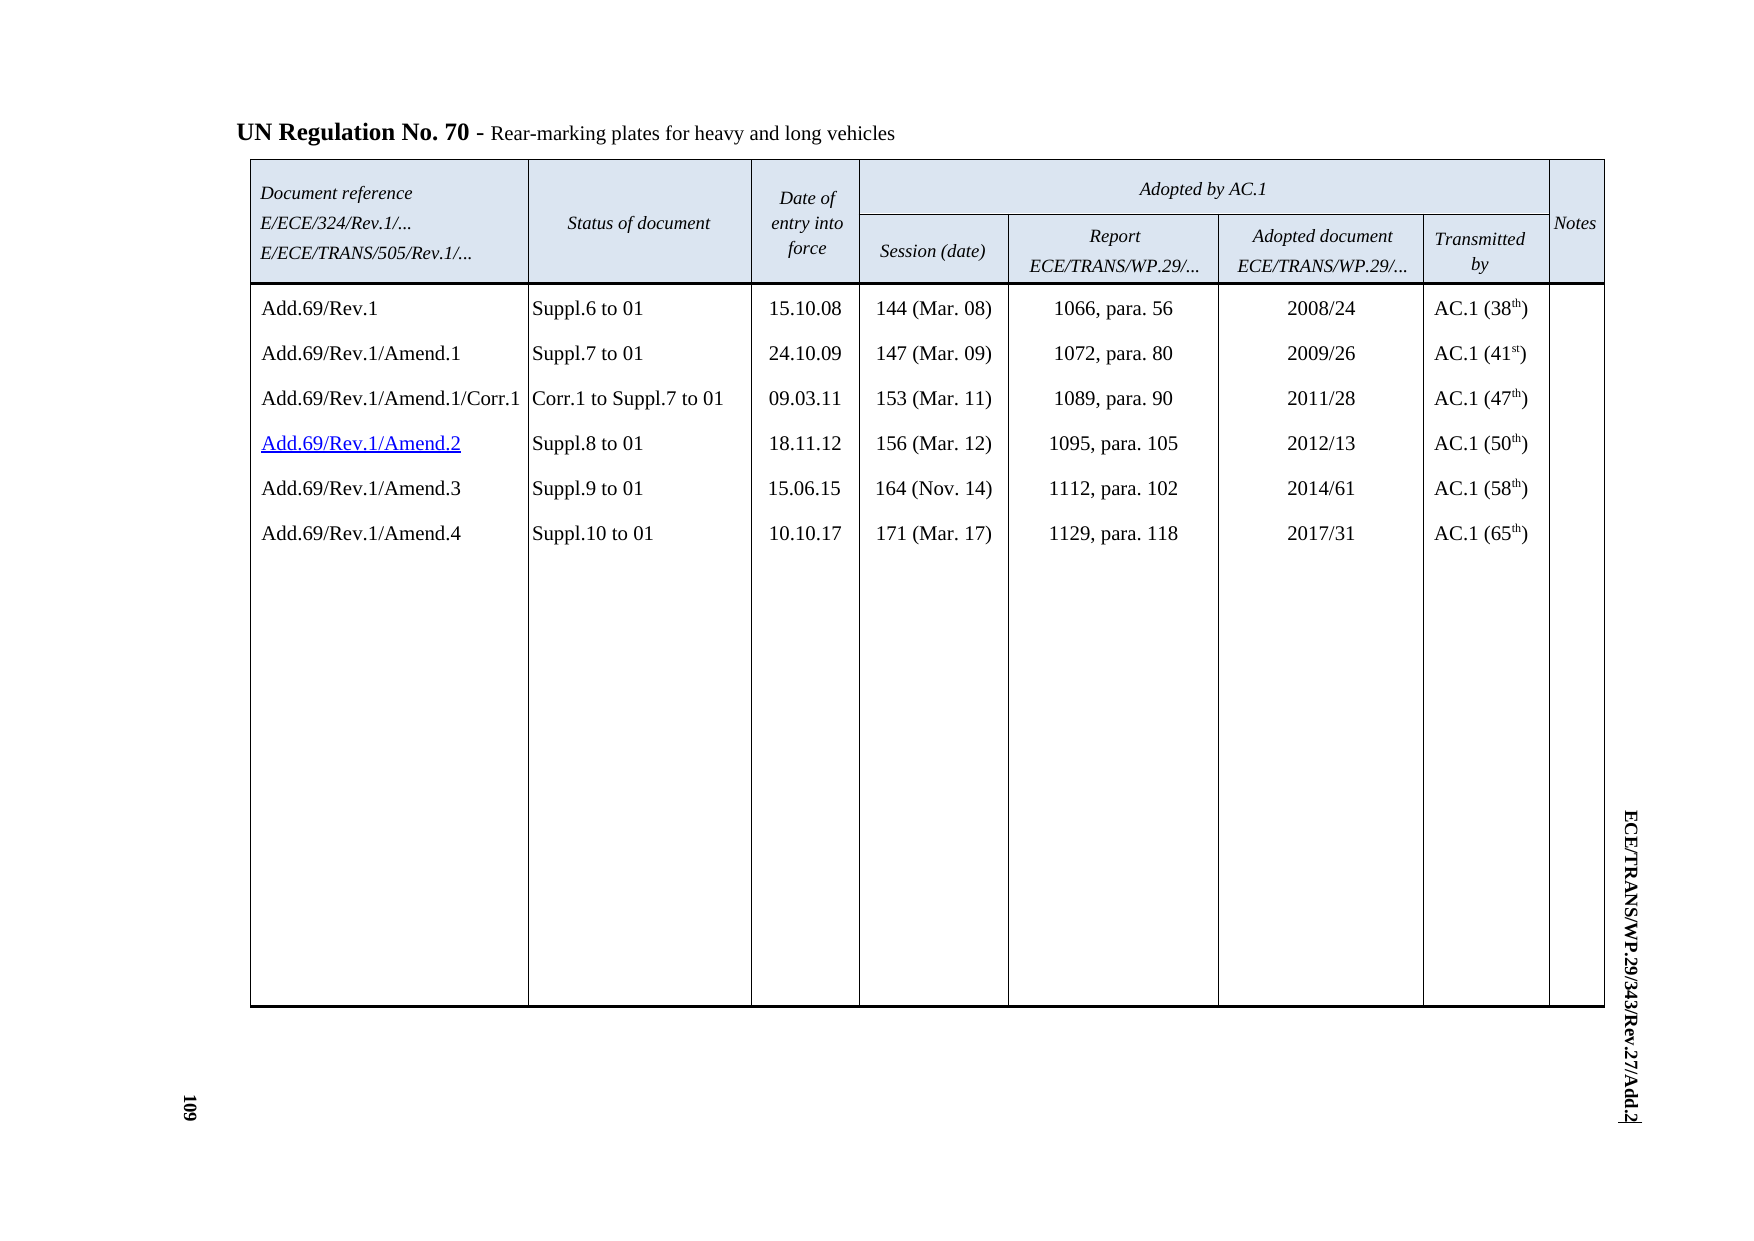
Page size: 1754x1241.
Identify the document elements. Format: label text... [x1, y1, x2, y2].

text UN Regulation No. 70 - Rear-marking plates for heavy and long vehicles [236, 118, 1459, 146]
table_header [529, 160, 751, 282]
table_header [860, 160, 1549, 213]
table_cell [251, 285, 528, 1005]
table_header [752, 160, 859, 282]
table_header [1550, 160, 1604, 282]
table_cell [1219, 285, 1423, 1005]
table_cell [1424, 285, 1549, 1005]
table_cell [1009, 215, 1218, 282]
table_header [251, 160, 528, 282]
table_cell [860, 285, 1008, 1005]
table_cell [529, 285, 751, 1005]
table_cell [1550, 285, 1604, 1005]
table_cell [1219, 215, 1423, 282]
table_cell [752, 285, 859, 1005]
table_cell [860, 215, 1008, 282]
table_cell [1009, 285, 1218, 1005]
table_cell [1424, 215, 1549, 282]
